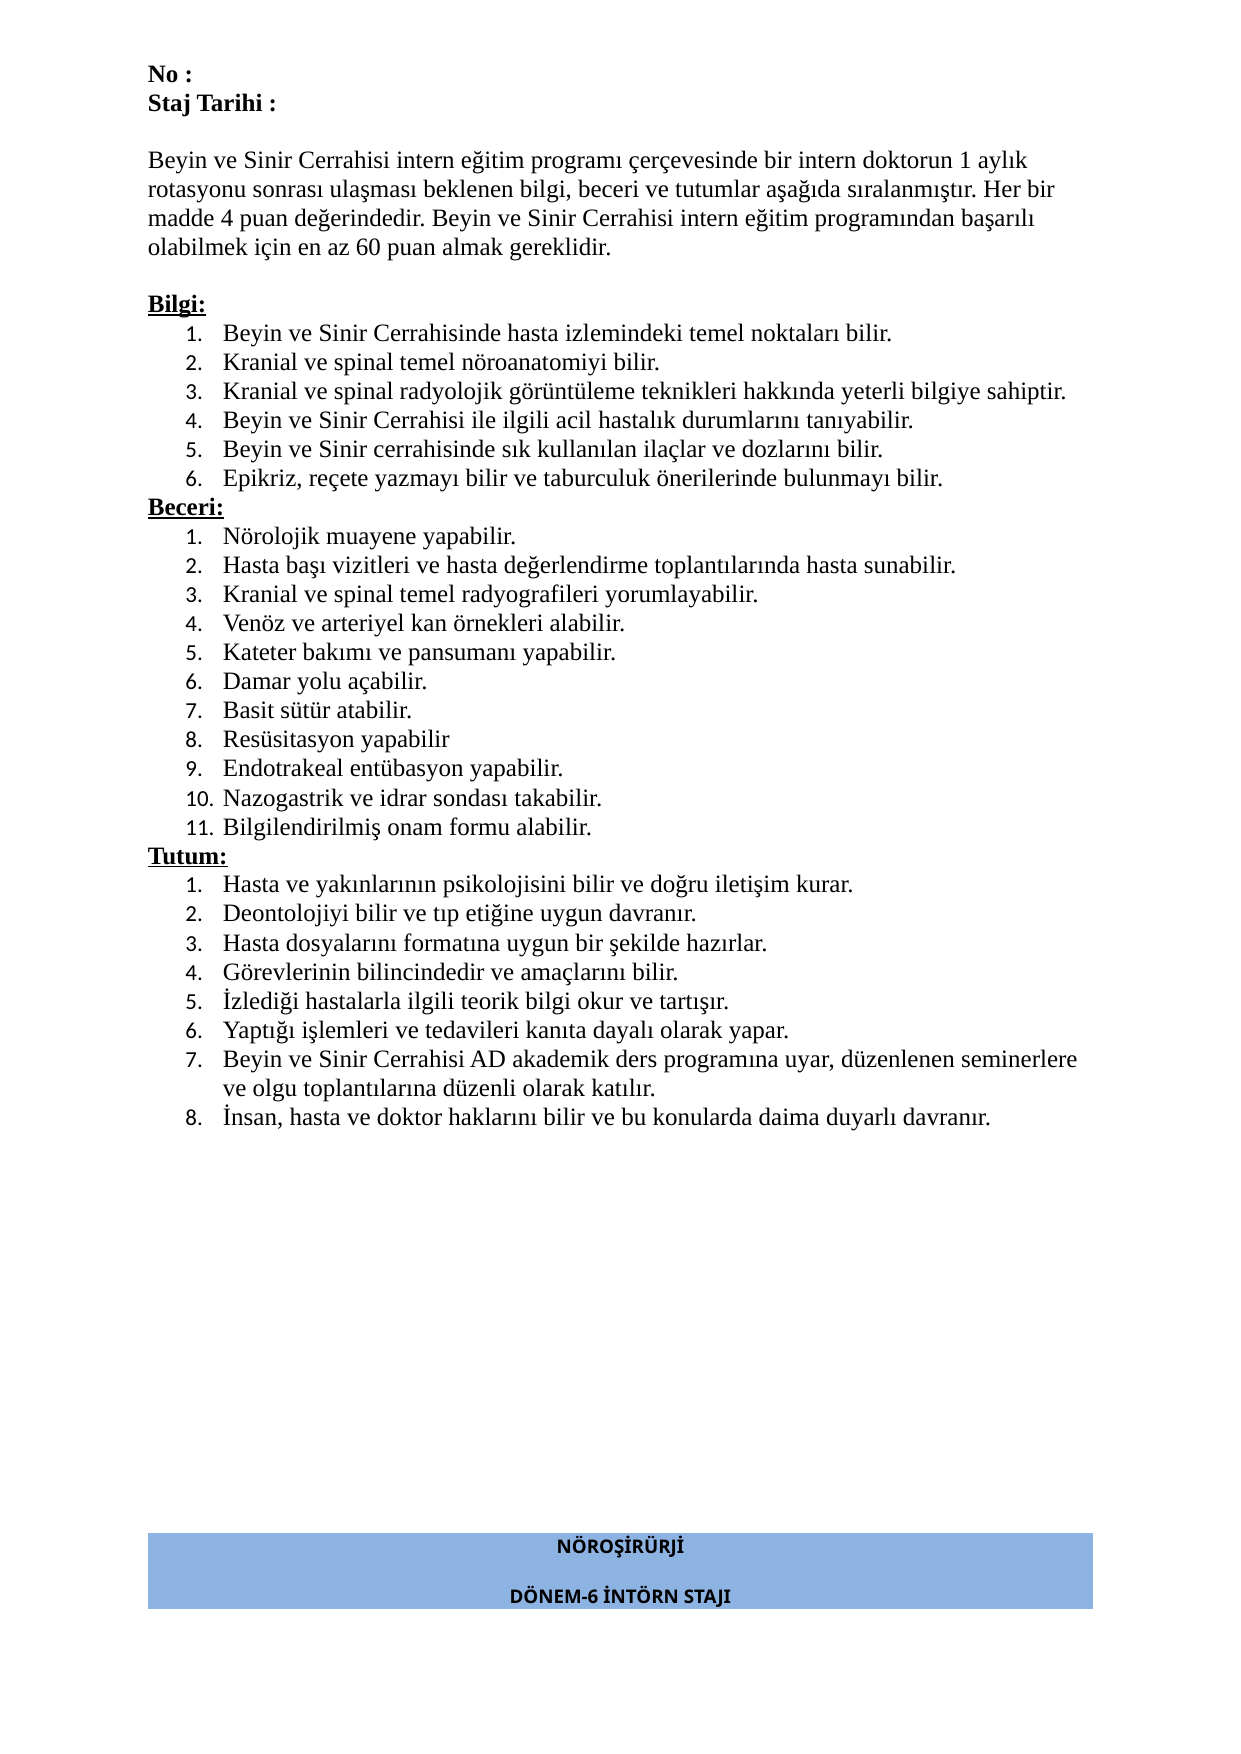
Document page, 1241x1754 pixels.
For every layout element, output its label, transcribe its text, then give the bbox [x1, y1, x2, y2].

list Beyin ve Sinir Cerrahisi AD akademik ders programına uyar, düzenlenen seminerlere ve olgu toplantılarına düzenli olarak katılır. [185, 1044, 1093, 1102]
text DÖNEM-6 İNTÖRN STAJI [148, 1583, 1093, 1609]
list Hasta başı vizitleri ve hasta değerlendirme toplantılarında hasta sunabilir. [185, 550, 1093, 579]
text No : [148, 59, 1093, 88]
list Beyin ve Sinir cerrahisinde sık kullanılan ilaçlar ve dozlarını bilir. [185, 434, 1093, 463]
list Yaptığı işlemleri ve tedavileri kanıta dayalı olarak yapar. [185, 1015, 1093, 1044]
list Endotrakeal entübasyon yapabilir. [185, 753, 1093, 783]
list Kranial ve spinal radyolojik görüntüleme teknikleri hakkında yeterli bilgiye sahiptir. [185, 376, 1093, 405]
list Hasta ve yakınlarının psikolojisini bilir ve doğru iletişim kurar. [185, 869, 1093, 898]
list Epikriz, reçete yazmayı bilir ve taburculuk önerilerinde bulunmayı bilir. [185, 463, 1093, 492]
text NÖROŞİRÜRJİ [148, 1533, 1093, 1559]
list Venöz ve arteriyel kan örnekleri alabilir. [185, 608, 1093, 637]
text Beceri: [148, 492, 1093, 521]
list Beyin ve Sinir Cerrahisinde hasta izlemindeki temel noktaları bilir. [185, 318, 1093, 347]
list Görevlerinin bilincindedir ve amaçlarını bilir. [185, 957, 1093, 986]
list İzlediği hastalarla ilgili teorik bilgi okur ve tartışır. [185, 986, 1093, 1015]
text Beyin ve Sinir Cerrahisi intern eğitim programı çerçevesinde bir intern doktorun 1 aylık rotasyonu sonrası ulaşması beklenen bilgi, beceri ve tutumlar aşağıda sıralanmıştır. Her bir madde 4 puan değerindedir. Beyin ve Sinir Cerrahisi intern eğitim programından başarılı olabilmek için en az 60 puan almak gereklidir. [148, 145, 1093, 260]
list Kranial ve spinal temel radyografileri yorumlayabilir. [185, 579, 1093, 608]
list Damar yolu açabilir. [185, 666, 1093, 695]
list Kranial ve spinal temel nöroanatomiyi bilir. [185, 347, 1093, 376]
list Kateter bakımı ve pansumanı yapabilir. [185, 637, 1093, 666]
list Nazogastrik ve idrar sondası takabilir. [185, 783, 1093, 812]
list Resüsitasyon yapabilir [185, 724, 1093, 753]
text Staj Tarihi : [148, 88, 1093, 117]
list Hasta dosyalarını formatına uygun bir şekilde hazırlar. [185, 928, 1093, 957]
list Beyin ve Sinir Cerrahisi ile ilgili acil hastalık durumlarını tanıyabilir. [185, 405, 1093, 434]
text Bilgi: [148, 289, 1093, 318]
list Basit sütür atabilir. [185, 695, 1093, 724]
text Tutum: [148, 841, 1093, 869]
list İnsan, hasta ve doktor haklarını bilir ve bu konularda daima duyarlı davranır. [185, 1102, 1093, 1131]
list Bilgilendirilmiş onam formu alabilir. [185, 812, 1093, 841]
list Deontolojiyi bilir ve tıp etiğine uygun davranır. [185, 898, 1093, 928]
list Nörolojik muayene yapabilir. [185, 521, 1093, 550]
